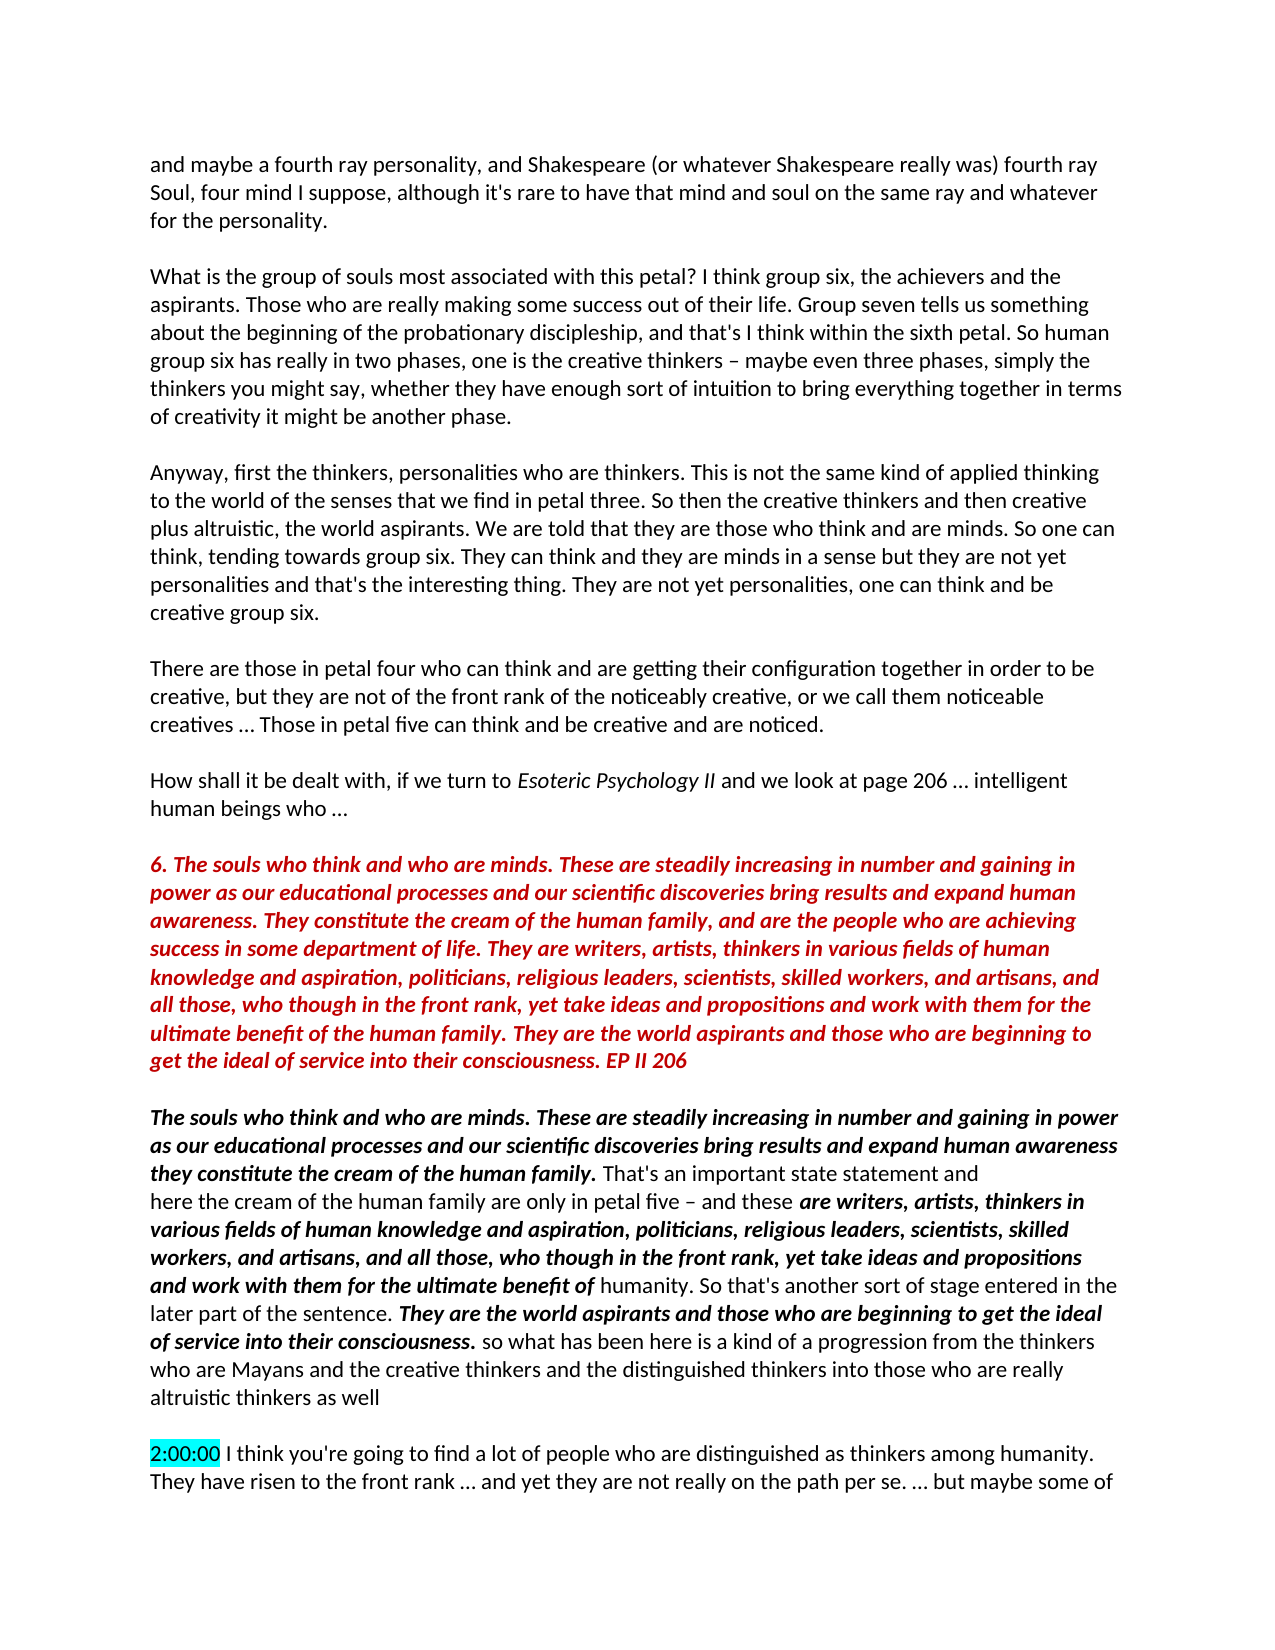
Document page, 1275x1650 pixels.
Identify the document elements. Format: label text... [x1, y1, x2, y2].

text The souls who think and who are minds. These are steadily increasing in number and gaining in power as our educational processes and our scientific discoveries bring results and expand human awareness they constitute the cream of the human family. That's an important state statement and here the cream of the human family are only in petal five – and these are writers, artists, thinkers in various fields of human knowledge and aspiration, politicians, religious leaders, scientists, skilled workers, and artisans, and all those, who though in the front rank, yet take ideas and propositions and work with them for the ultimate benefit of humanity. So that's another sort of stage entered in the later part of the sentence. They are the world aspirants and those who are beginning to get the ideal of service into their consciousness. so what has been here is a kind of a progression from the thinkers who are Mayans and the creative thinkers and the distinguished thinkers into those who are really altruistic thinkers as well [150, 1103, 1125, 1411]
text What is the group of souls most associated with this petal? I think group six, the achievers and the aspirants. Those who are really making some success out of their life. Group seven tells us something about the beginning of the probationary discipleship, and that's I think within the sixth petal. So human group six has really in two phases, one is the creative thinkers – maybe even three phases, simply the thinkers you might say, whether they have enough sort of intuition to bring everything together in terms of creativity it might be another phase. [150, 262, 1125, 430]
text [150, 150, 1125, 234]
text Anyway, first the thinkers, personalities who are thinkers. This is not the same kind of applied thinking to the world of the senses that we find in petal three. So then the creative thinkers and then creative plus altruistic, the world aspirants. We are told that they are those who think and are minds. So one can think, tending towards group six. They can think and they are minds in a sense but they are not yet personalities and that's the interesting thing. They are not yet personalities, one can think and be creative group six. [150, 458, 1125, 626]
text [150, 1439, 1125, 1495]
text How shall it be dealt with, if we turn to Esoteric Psychology II and we look at page 206 … intelligent human beings who … [150, 766, 1125, 822]
text There are those in petal four who can think and are getting their configuration together in order to be creative, but they are not of the front rank of the noticeably creative, or we call them noticeable creatives … Those in petal five can think and be creative and are noticed. [150, 654, 1125, 738]
text 6. The souls who think and who are minds. These are steadily increasing in number and gaining in power as our educational processes and our scientific discoveries bring results and expand human awareness. They constitute the cream of the human family, and are the people who are achieving success in some department of life. They are writers, artists, thinkers in various fields of human knowledge and aspiration, politicians, religious leaders, scientists, skilled workers, and artisans, and all those, who though in the front rank, yet take ideas and propositions and work with them for the ultimate benefit of the human family. They are the world aspirants and those who are beginning to get the ideal of service into their consciousness. EP II 206 [150, 851, 1125, 1075]
